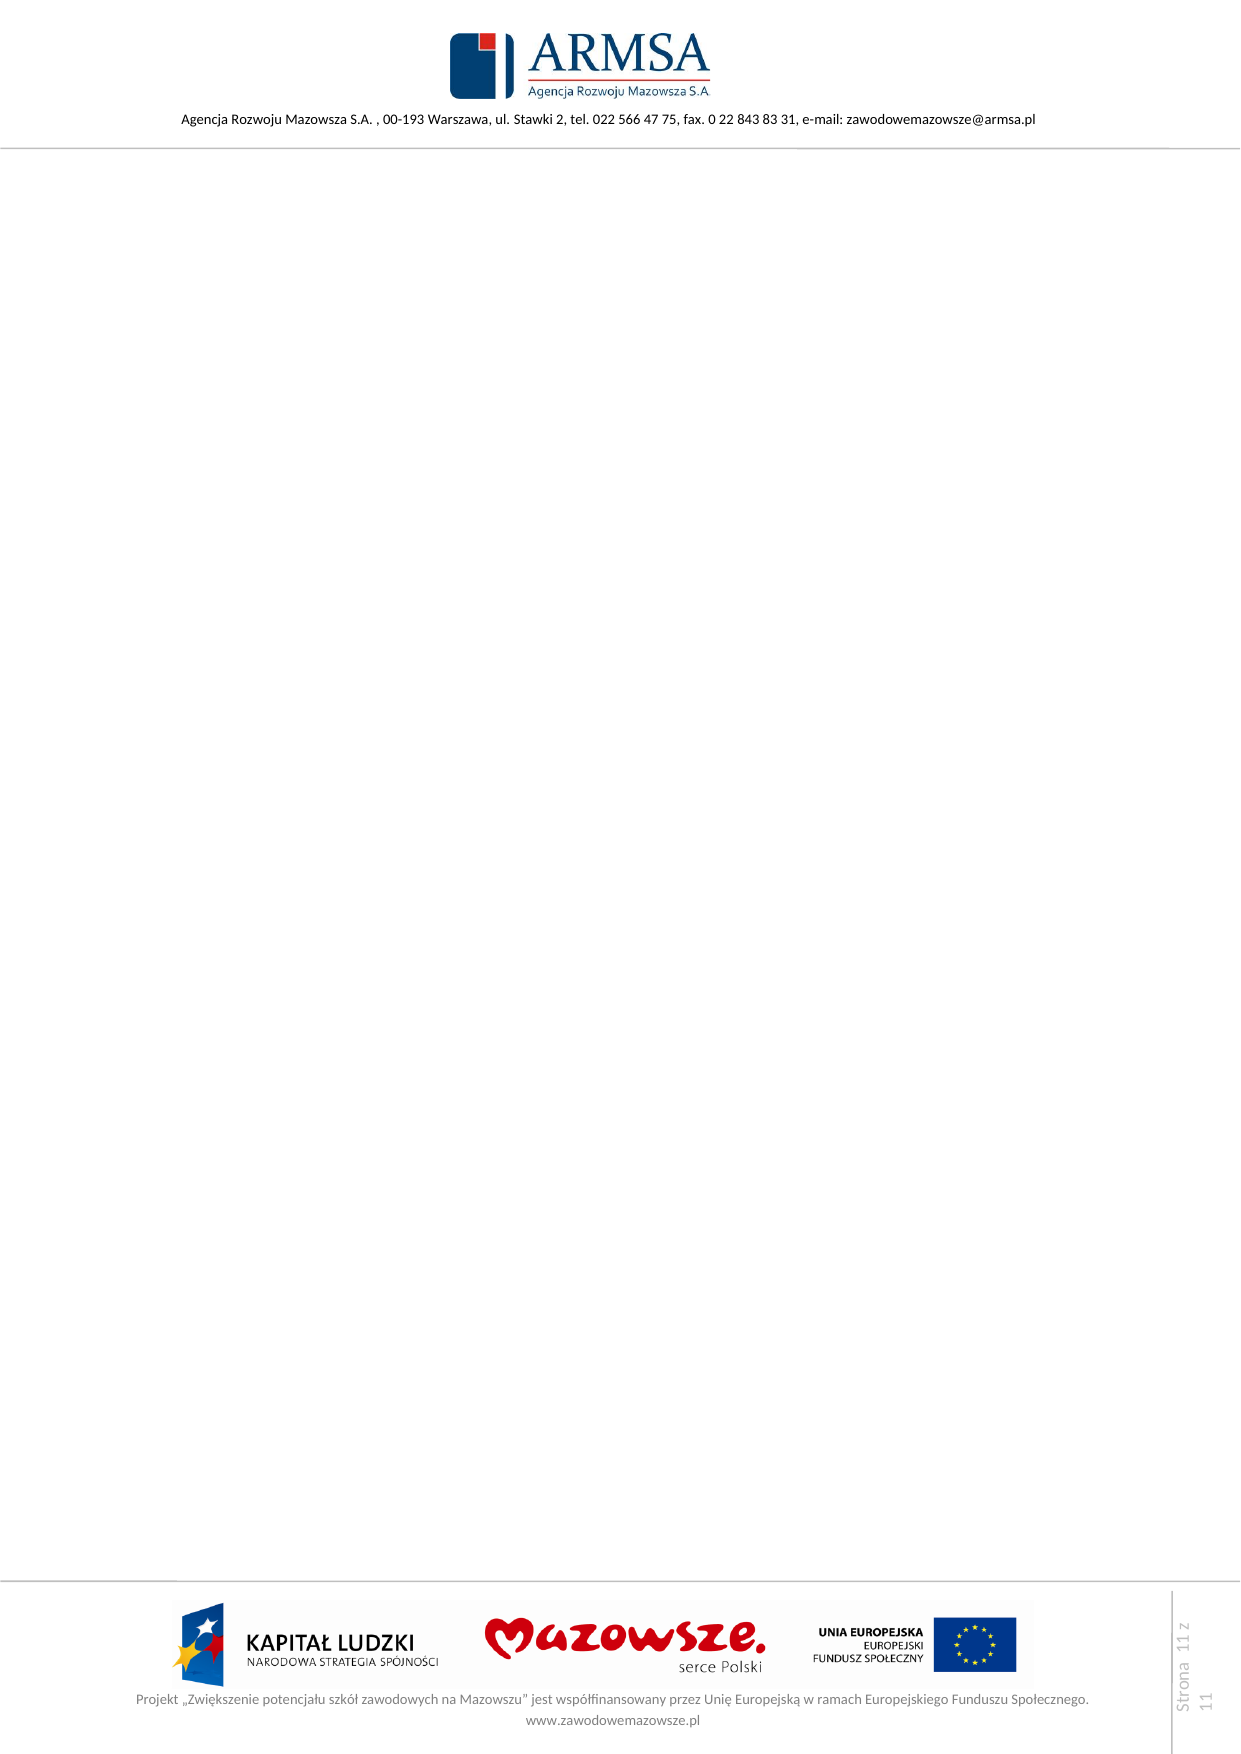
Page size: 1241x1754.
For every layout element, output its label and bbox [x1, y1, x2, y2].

picture [171, 1600, 1034, 1689]
picture [450, 33, 711, 99]
